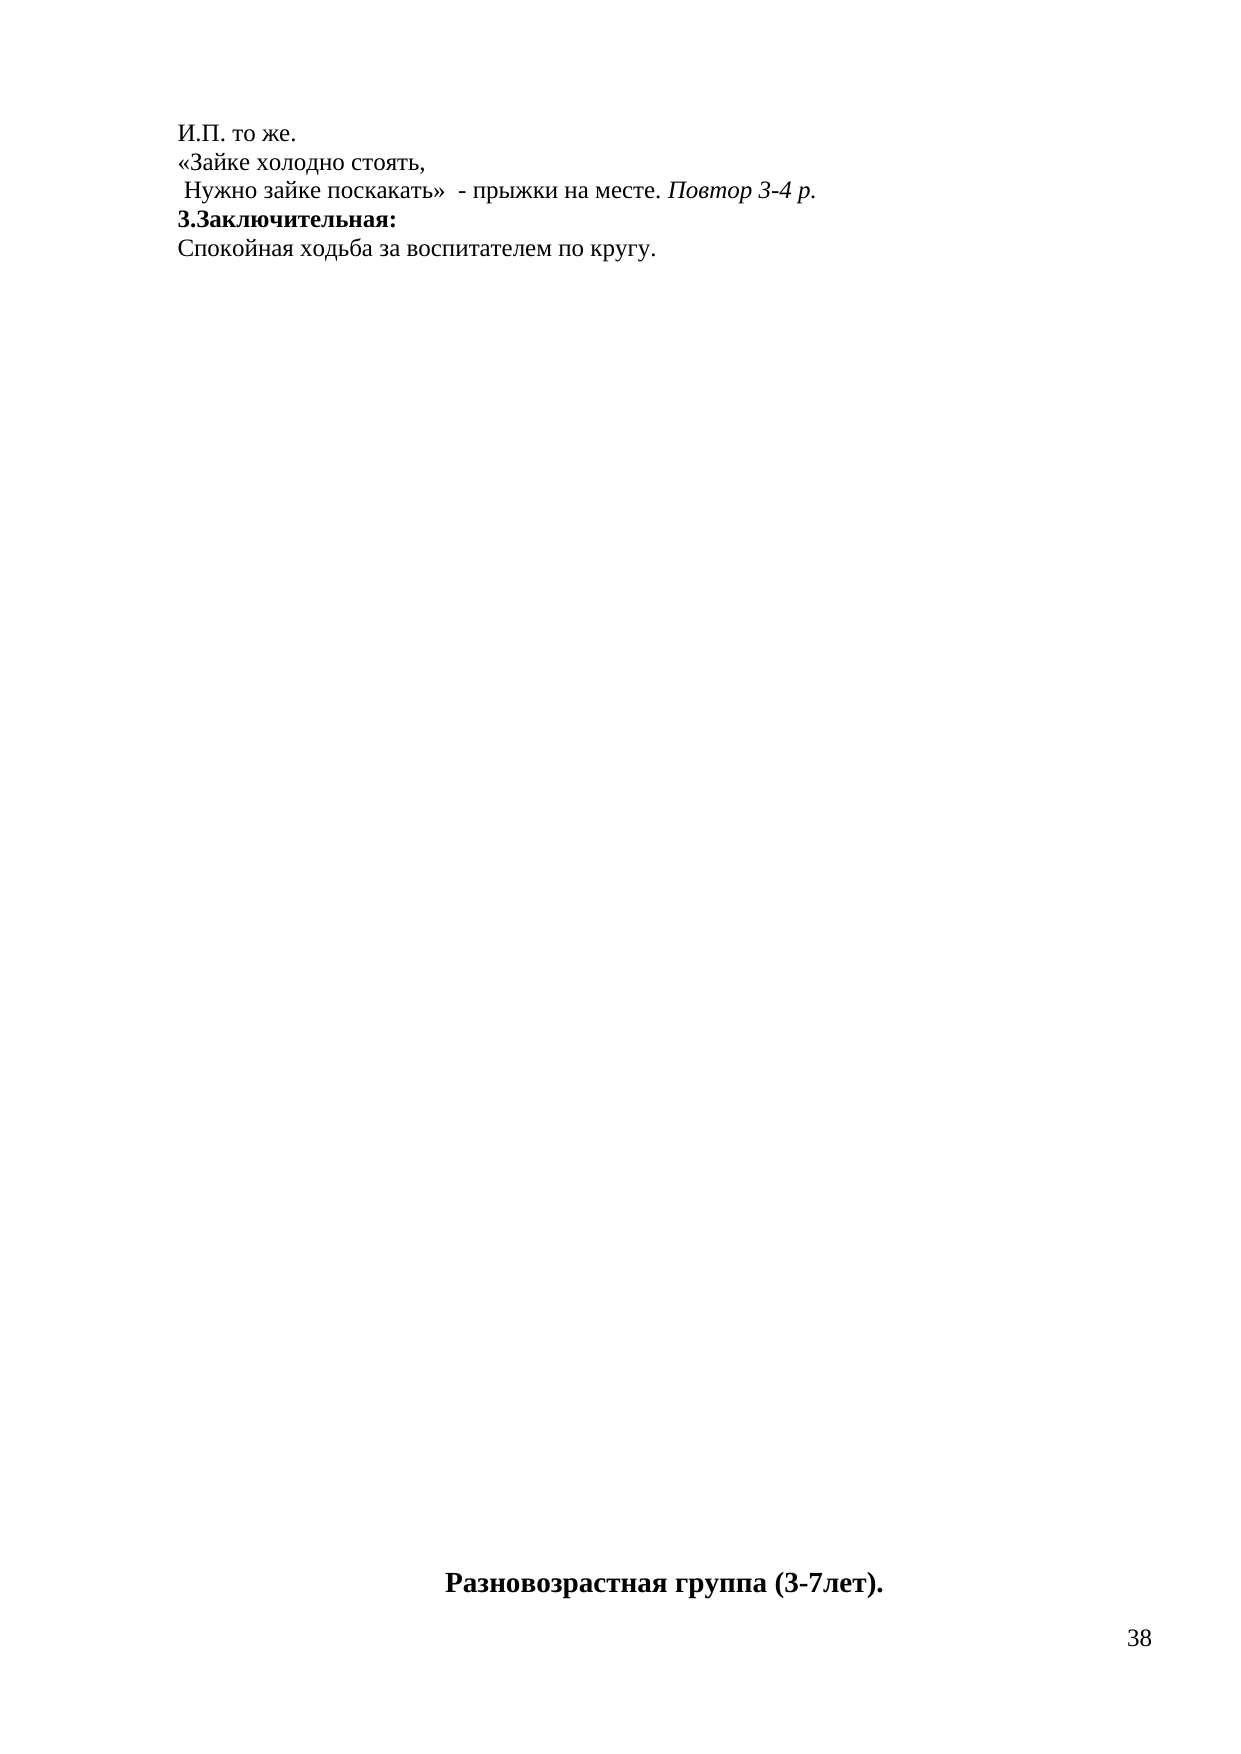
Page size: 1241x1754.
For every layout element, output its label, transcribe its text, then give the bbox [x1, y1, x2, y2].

text Спокойная ходьба за воспитателем по кругу. [177, 233, 1152, 262]
text 3.Заключительная: [177, 204, 1152, 233]
text Нужно зайке поскакать» - прыжки на месте. Повтор 3-4 р. [177, 176, 1152, 204]
text И.П. то же. [177, 118, 1152, 147]
text «Зайке холодно стоять, [177, 147, 1152, 176]
text Разновозрастная группа (3-7лет). [177, 1565, 1152, 1599]
